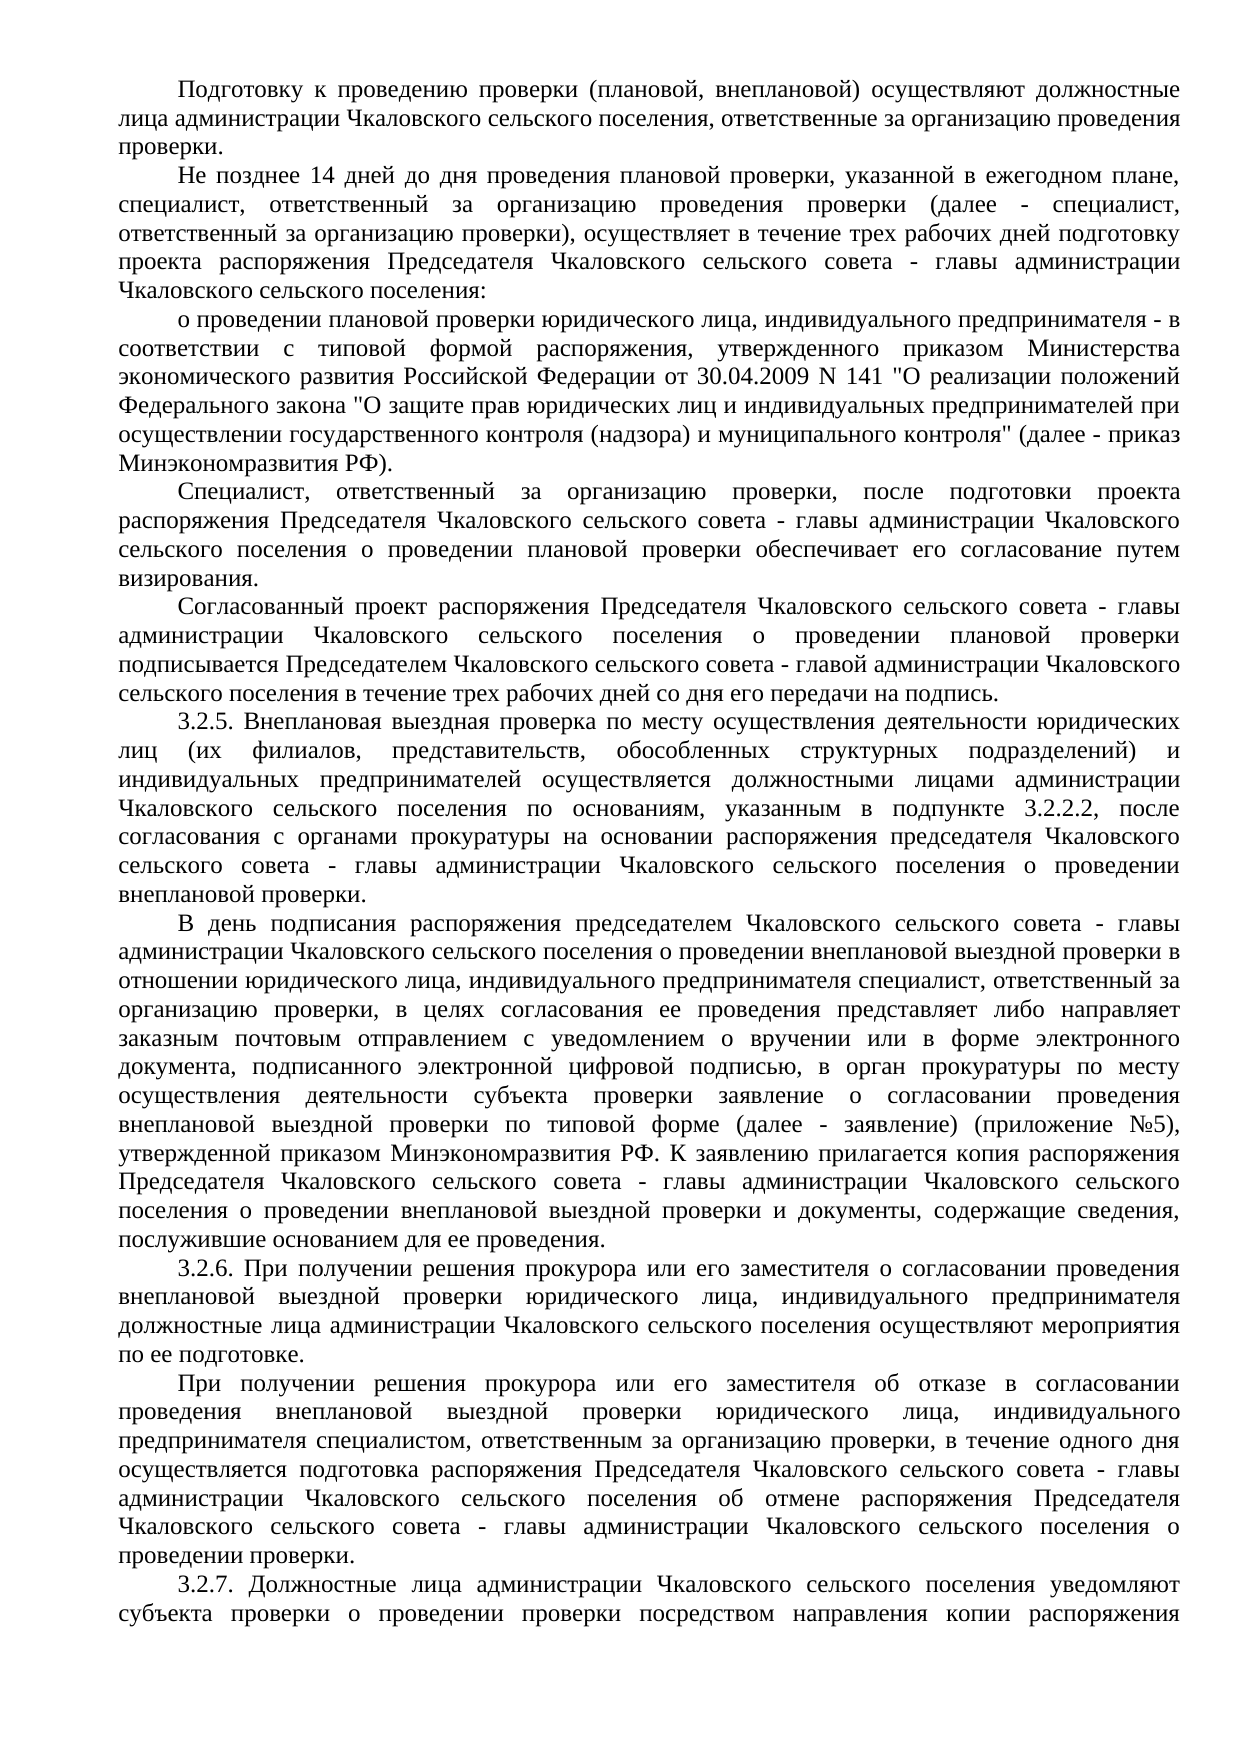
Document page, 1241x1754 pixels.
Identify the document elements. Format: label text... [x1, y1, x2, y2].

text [118, 1569, 1181, 1626]
text В день подписания распоряжения председателем Чкаловского сельского совета - главы администрации Чкаловского сельского поселения о проведении внеплановой выездной проверки в отношении юридического лица, индивидуального предпринимателя специалист, ответственный за организацию проверки, в целях согласования ее проведения представляет либо направляет заказным почтовым отправлением с уведомлением о вручении или в форме электронного документа, подписанного электронной цифровой подписью, в орган прокуратуры по месту осуществления деятельности субъекта проверки заявление о согласовании проведения внеплановой выездной проверки по типовой форме (далее - заявление) (приложение №5), утвержденной приказом Минэкономразвития РФ. К заявлению прилагается копия распоряжения Председателя Чкаловского сельского совета - главы администрации Чкаловского сельского поселения о проведении внеплановой выездной проверки и документы, содержащие сведения, послужившие основанием для ее проведения. [118, 908, 1181, 1253]
text При получении решения прокурора или его заместителя об отказе в согласовании проведения внеплановой выездной проверки юридического лица, индивидуального предпринимателя специалистом, ответственным за организацию проверки, в течение одного дня осуществляется подготовка распоряжения Председателя Чкаловского сельского совета - главы администрации Чкаловского сельского поселения об отмене распоряжения Председателя Чкаловского сельского совета - главы администрации Чкаловского сельского поселения о проведении проверки. [118, 1368, 1181, 1569]
text 3.2.5. Внеплановая выездная проверка по месту осуществления деятельности юридических лиц (их филиалов, представительств, обособленных структурных подразделений) и индивидуальных предпринимателей осуществляется должностными лицами администрации Чкаловского сельского поселения по основаниям, указанным в подпункте 3.2.2.2, после согласования с органами прокуратуры на основании распоряжения председателя Чкаловского сельского совета - главы администрации Чкаловского сельского поселения о проведении внеплановой проверки. [118, 706, 1181, 908]
text Специалист, ответственный за организацию проверки, после подготовки проекта распоряжения Председателя Чкаловского сельского совета - главы администрации Чкаловского сельского поселения о проведении плановой проверки обеспечивает его согласование путем визирования. [118, 476, 1181, 591]
text Не позднее 14 дней до дня проведения плановой проверки, указанной в ежегодном плане, специалист, ответственный за организацию проведения проверки (далее - специалист, ответственный за организацию проверки), осуществляет в течение трех рабочих дней подготовку проекта распоряжения Председателя Чкаловского сельского совета - главы администрации Чкаловского сельского поселения: [118, 160, 1181, 304]
text Подготовку к проведению проверки (плановой, внеплановой) осуществляют должностные лица администрации Чкаловского сельского поселения, ответственные за организацию проведения проверки. [118, 74, 1181, 160]
text о проведении плановой проверки юридического лица, индивидуального предпринимателя - в соответствии с типовой формой распоряжения, утвержденного приказом Министерства экономического развития Российской Федерации от 30.04.2009 N 141 "О реализации положений Федерального закона "О защите прав юридических лиц и индивидуальных предпринимателей при осуществлении государственного контроля (надзора) и муниципального контроля" (далее - приказ Минэкономразвития РФ). [118, 304, 1181, 476]
text Согласованный проект распоряжения Председателя Чкаловского сельского совета - главы администрации Чкаловского сельского поселения о проведении плановой проверки подписывается Председателем Чкаловского сельского совета - главой администрации Чкаловского сельского поселения в течение трех рабочих дней со дня его передачи на подпись. [118, 591, 1181, 706]
text 3.2.6. При получении решения прокурора или его заместителя о согласовании проведения внеплановой выездной проверки юридического лица, индивидуального предпринимателя должностные лица администрации Чкаловского сельского поселения осуществляют мероприятия по ее подготовке. [118, 1253, 1181, 1368]
